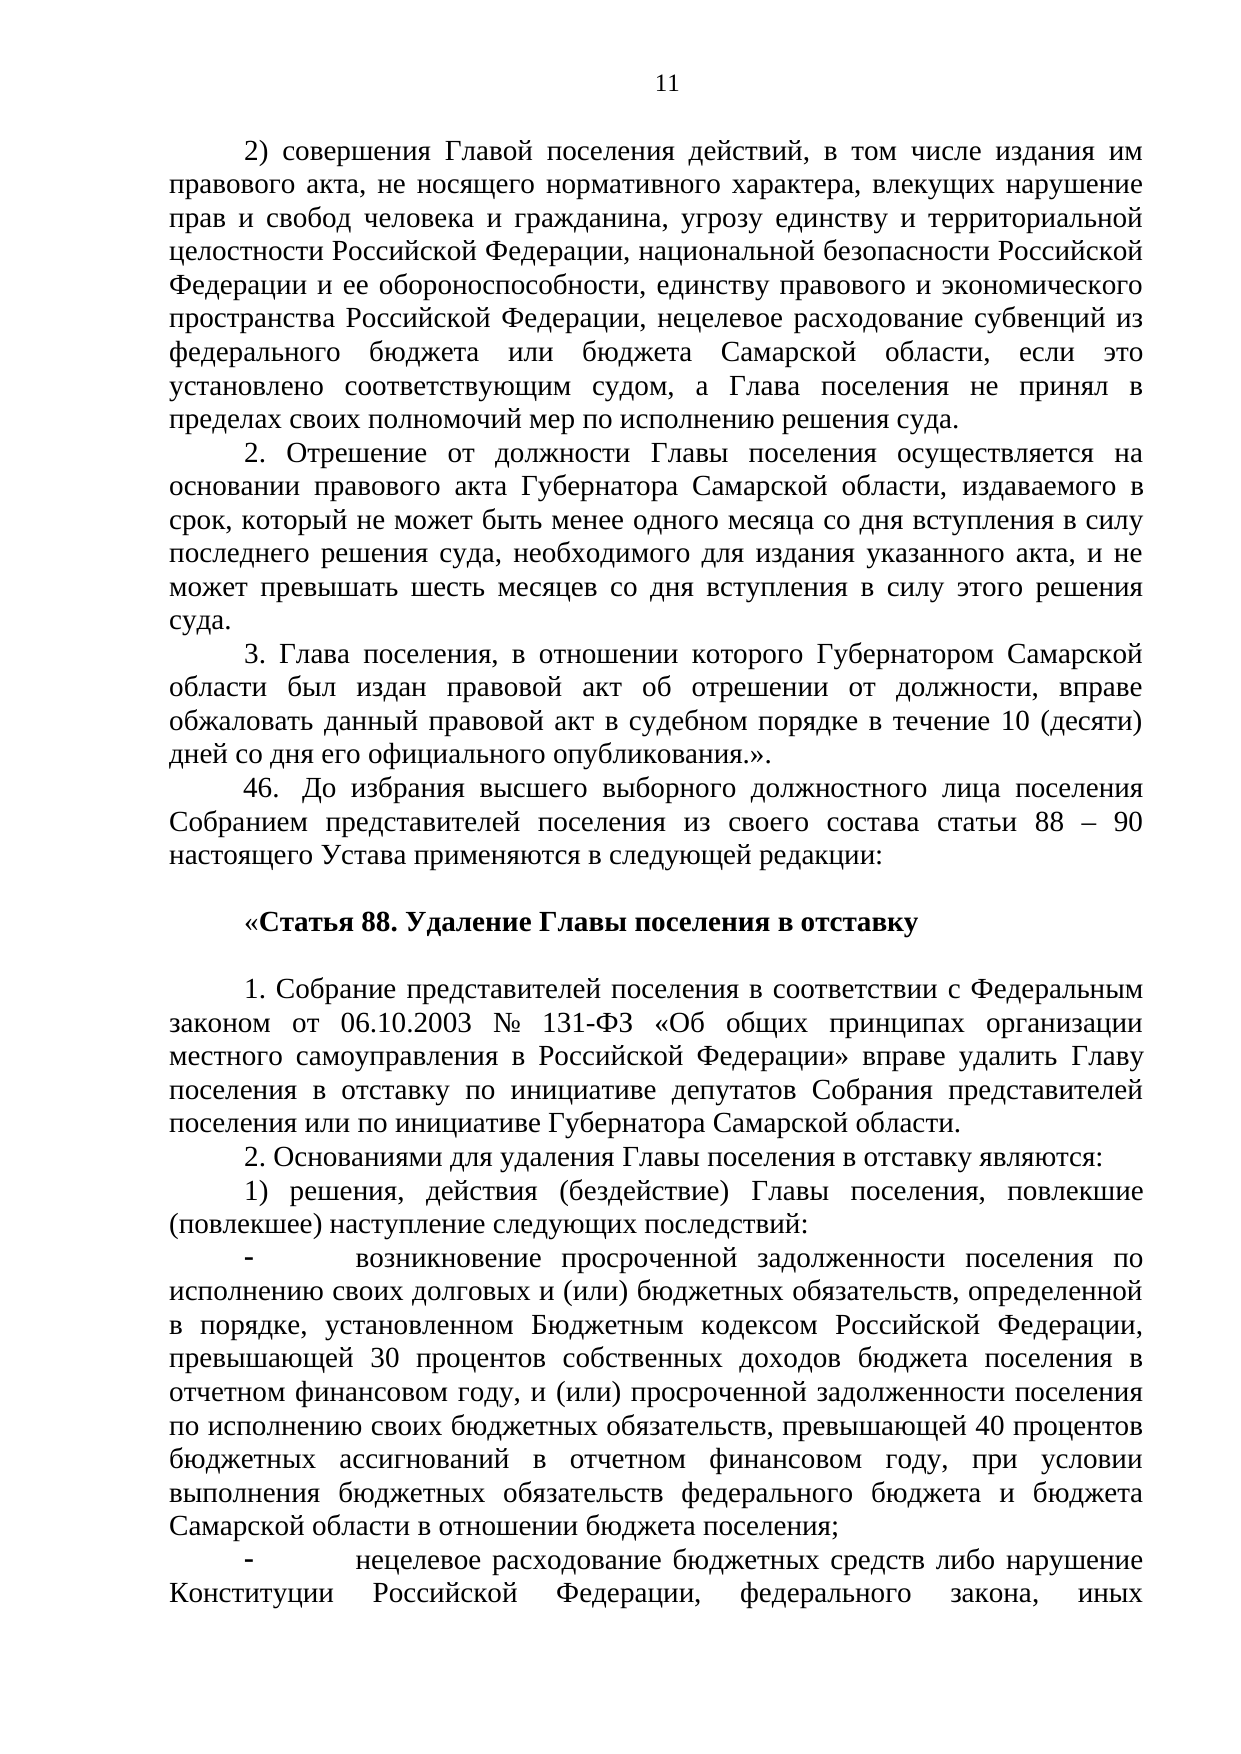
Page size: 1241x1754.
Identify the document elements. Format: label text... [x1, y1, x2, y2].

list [169, 1542, 1144, 1609]
text 1) решения, действия (бездействие) Главы поселения, повлекшие (повлекшее) наступление следующих последствий: [169, 1173, 1144, 1240]
list возникновение просроченной задолженности поселения по исполнению своих долговых и (или) бюджетных обязательств, определенной в порядке, установленном Бюджетным кодексом Российской Федерации, превышающей 30 процентов собственных доходов бюджета поселения в отчетном финансовом году, и (или) просроченной задолженности поселения по исполнению своих бюджетных обязательств, превышающей 40 процентов бюджетных ассигнований в отчетном финансовом году, при условии выполнения бюджетных обязательств федерального бюджета и бюджета Самарской области в отношении бюджета поселения; [169, 1240, 1144, 1542]
text 3. Глава поселения, в отношении которого Губернатором Самарской области был издан правовой акт об отрешении от должности, вправе обжаловать данный правовой акт в судебном порядке в течение 10 (десяти) дней со дня его официального опубликования.». [169, 636, 1144, 770]
list До избрания высшего выборного должностного лица поселения Собранием представителей поселения из своего состава статьи 88 – 90 настоящего Устава применяются в следующей редакции: [169, 770, 1144, 871]
text «Статья 88. Удаление Главы поселения в отставку [169, 904, 1144, 938]
text 1. Собрание представителей поселения в соответствии с Федеральным законом от 06.10.2003 № 131-ФЗ «Об общих принципах организации местного самоуправления в Российской Федерации» вправе удалить Главу поселения в отставку по инициативе депутатов Собрания представителей поселения или по инициативе Губернатора Самарской области. [169, 971, 1144, 1139]
text 2. Отрешение от должности Главы поселения осуществляется на основании правового акта Губернатора Самарской области, издаваемого в срок, который не может быть менее одного месяца со дня вступления в силу последнего решения суда, необходимого для издания указанного акта, и не может превышать шесть месяцев со дня вступления в силу этого решения суда. [169, 435, 1144, 636]
text 2. Основаниями для удаления Главы поселения в отставку являются: [169, 1139, 1144, 1173]
text 2) совершения Главой поселения действий, в том числе издания им правового акта, не носящего нормативного характера, влекущих нарушение прав и свобод человека и гражданина, угрозу единству и территориальной целостности Российской Федерации, национальной безопасности Российской Федерации и ее обороноспособности, единству правового и экономического пространства Российской Федерации, нецелевое расходование субвенций из федерального бюджета или бюджета Самарской области, если это установлено соответствующим судом, а Глава поселения не принял в пределах своих полномочий мер по исполнению решения суда. [169, 133, 1144, 435]
